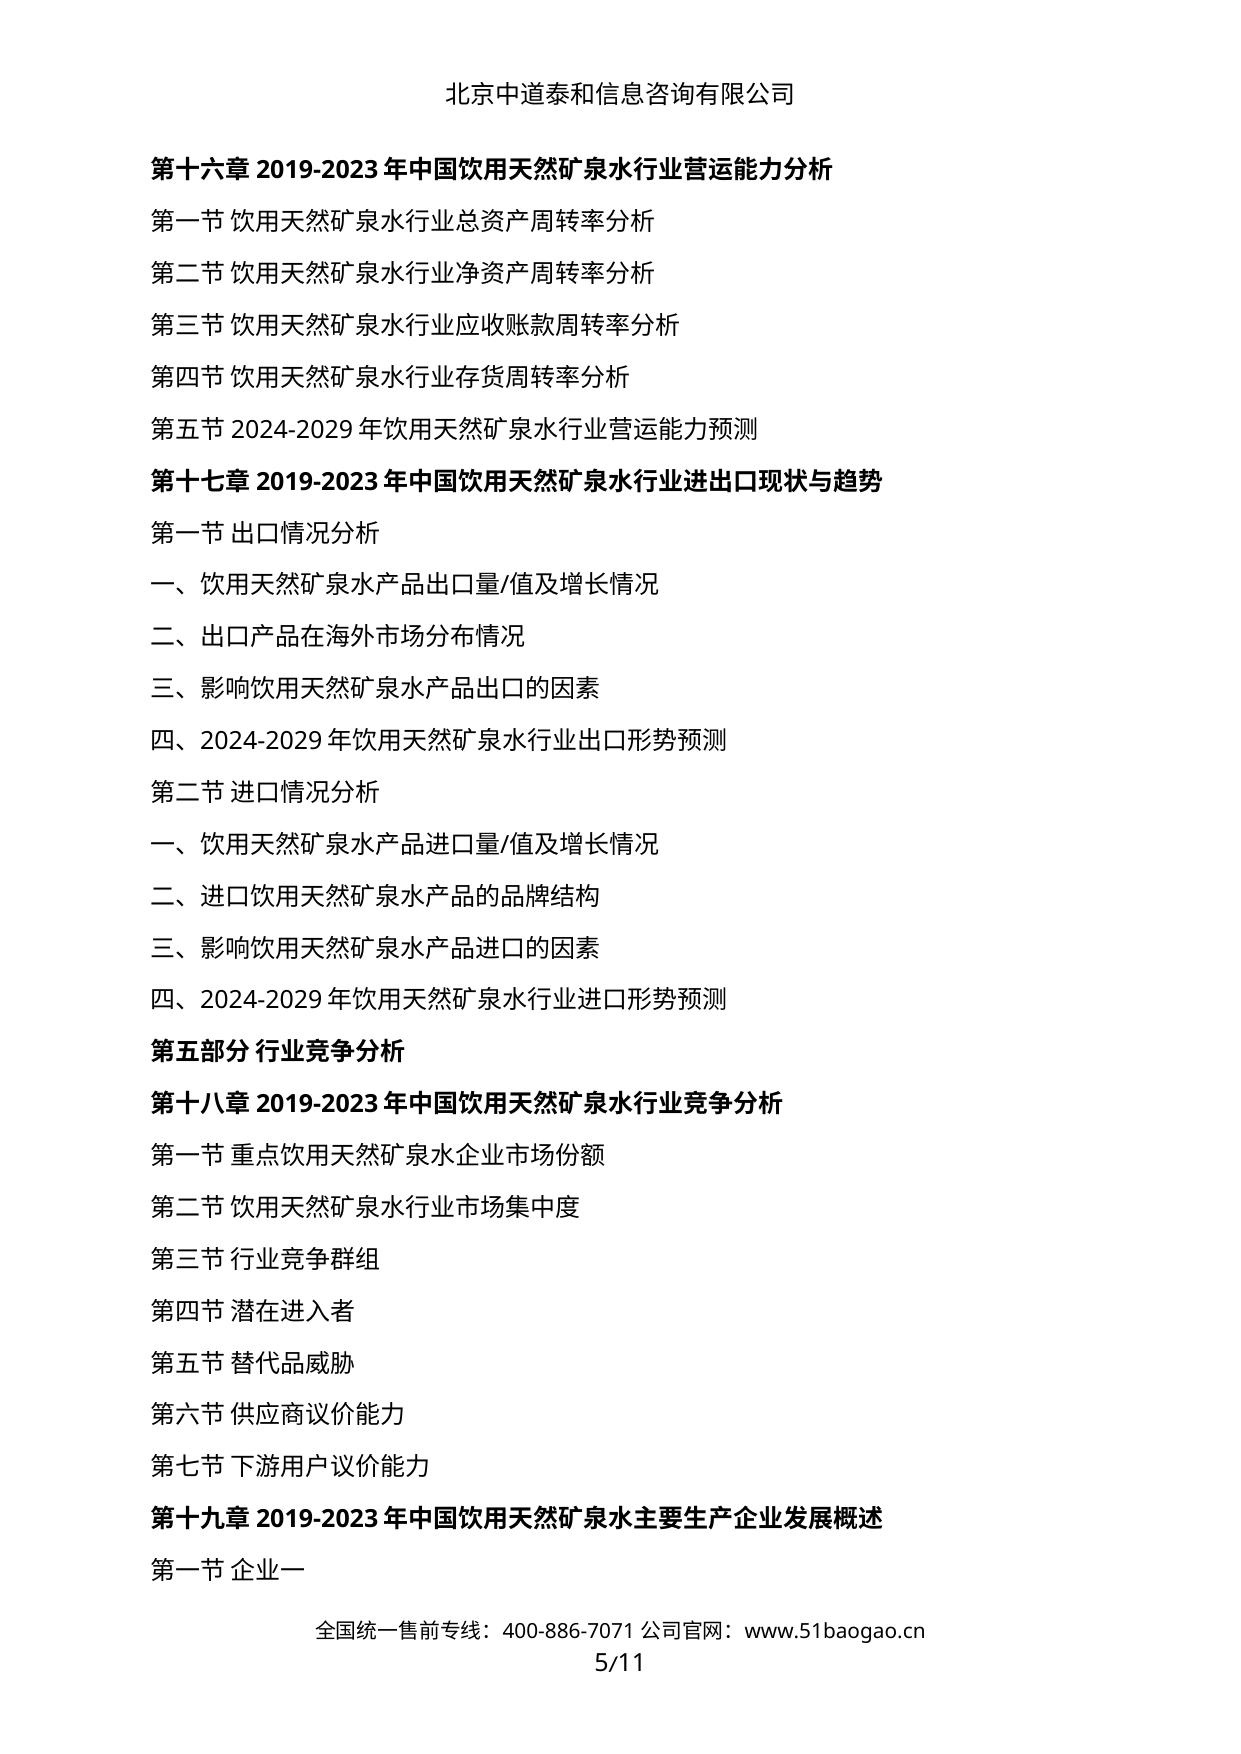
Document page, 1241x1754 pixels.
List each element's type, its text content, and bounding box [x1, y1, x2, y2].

text 第四节 潜在进入者 [150, 1291, 1090, 1327]
text 第一节 出口情况分析 [150, 513, 1090, 549]
text 第十九章 2019-2023年中国饮用天然矿泉水主要生产企业发展概述 [150, 1499, 1090, 1535]
text 三、影响饮用天然矿泉水产品进口的因素 [150, 928, 1090, 964]
text 二、出口产品在海外市场分布情况 [150, 617, 1090, 653]
text 第三节 饮用天然矿泉水行业应收账款周转率分析 [150, 306, 1090, 342]
text 四、2024-2029年饮用天然矿泉水行业进口形势预测 [150, 980, 1090, 1016]
text 三、影响饮用天然矿泉水产品出口的因素 [150, 669, 1090, 705]
text 第十七章 2019-2023年中国饮用天然矿泉水行业进出口现状与趋势 [150, 461, 1090, 497]
text 第六节 供应商议价能力 [150, 1395, 1090, 1431]
text 第七节 下游用户议价能力 [150, 1447, 1090, 1483]
text 第二节 饮用天然矿泉水行业净资产周转率分析 [150, 254, 1090, 290]
text 第一节 重点饮用天然矿泉水企业市场份额 [150, 1136, 1090, 1172]
text 第十六章 2019-2023年中国饮用天然矿泉水行业营运能力分析 [150, 150, 1090, 186]
text 第一节 饮用天然矿泉水行业总资产周转率分析 [150, 202, 1090, 238]
text 第五节 2024-2029年饮用天然矿泉水行业营运能力预测 [150, 409, 1090, 446]
text 第五节 替代品威胁 [150, 1343, 1090, 1379]
text 一、饮用天然矿泉水产品进口量/值及增长情况 [150, 824, 1090, 861]
text 第三节 行业竞争群组 [150, 1239, 1090, 1276]
text 第一节 企业一 [150, 1551, 1090, 1587]
text 一、饮用天然矿泉水产品出口量/值及增长情况 [150, 565, 1090, 601]
text 第五部分 行业竞争分析 [150, 1032, 1090, 1068]
text 第二节 进口情况分析 [150, 772, 1090, 809]
text 第四节 饮用天然矿泉水行业存货周转率分析 [150, 357, 1090, 394]
text 第十八章 2019-2023年中国饮用天然矿泉水行业竞争分析 [150, 1084, 1090, 1120]
text 第二节 饮用天然矿泉水行业市场集中度 [150, 1187, 1090, 1224]
text 四、2024-2029年饮用天然矿泉水行业出口形势预测 [150, 721, 1090, 757]
text 二、进口饮用天然矿泉水产品的品牌结构 [150, 876, 1090, 912]
